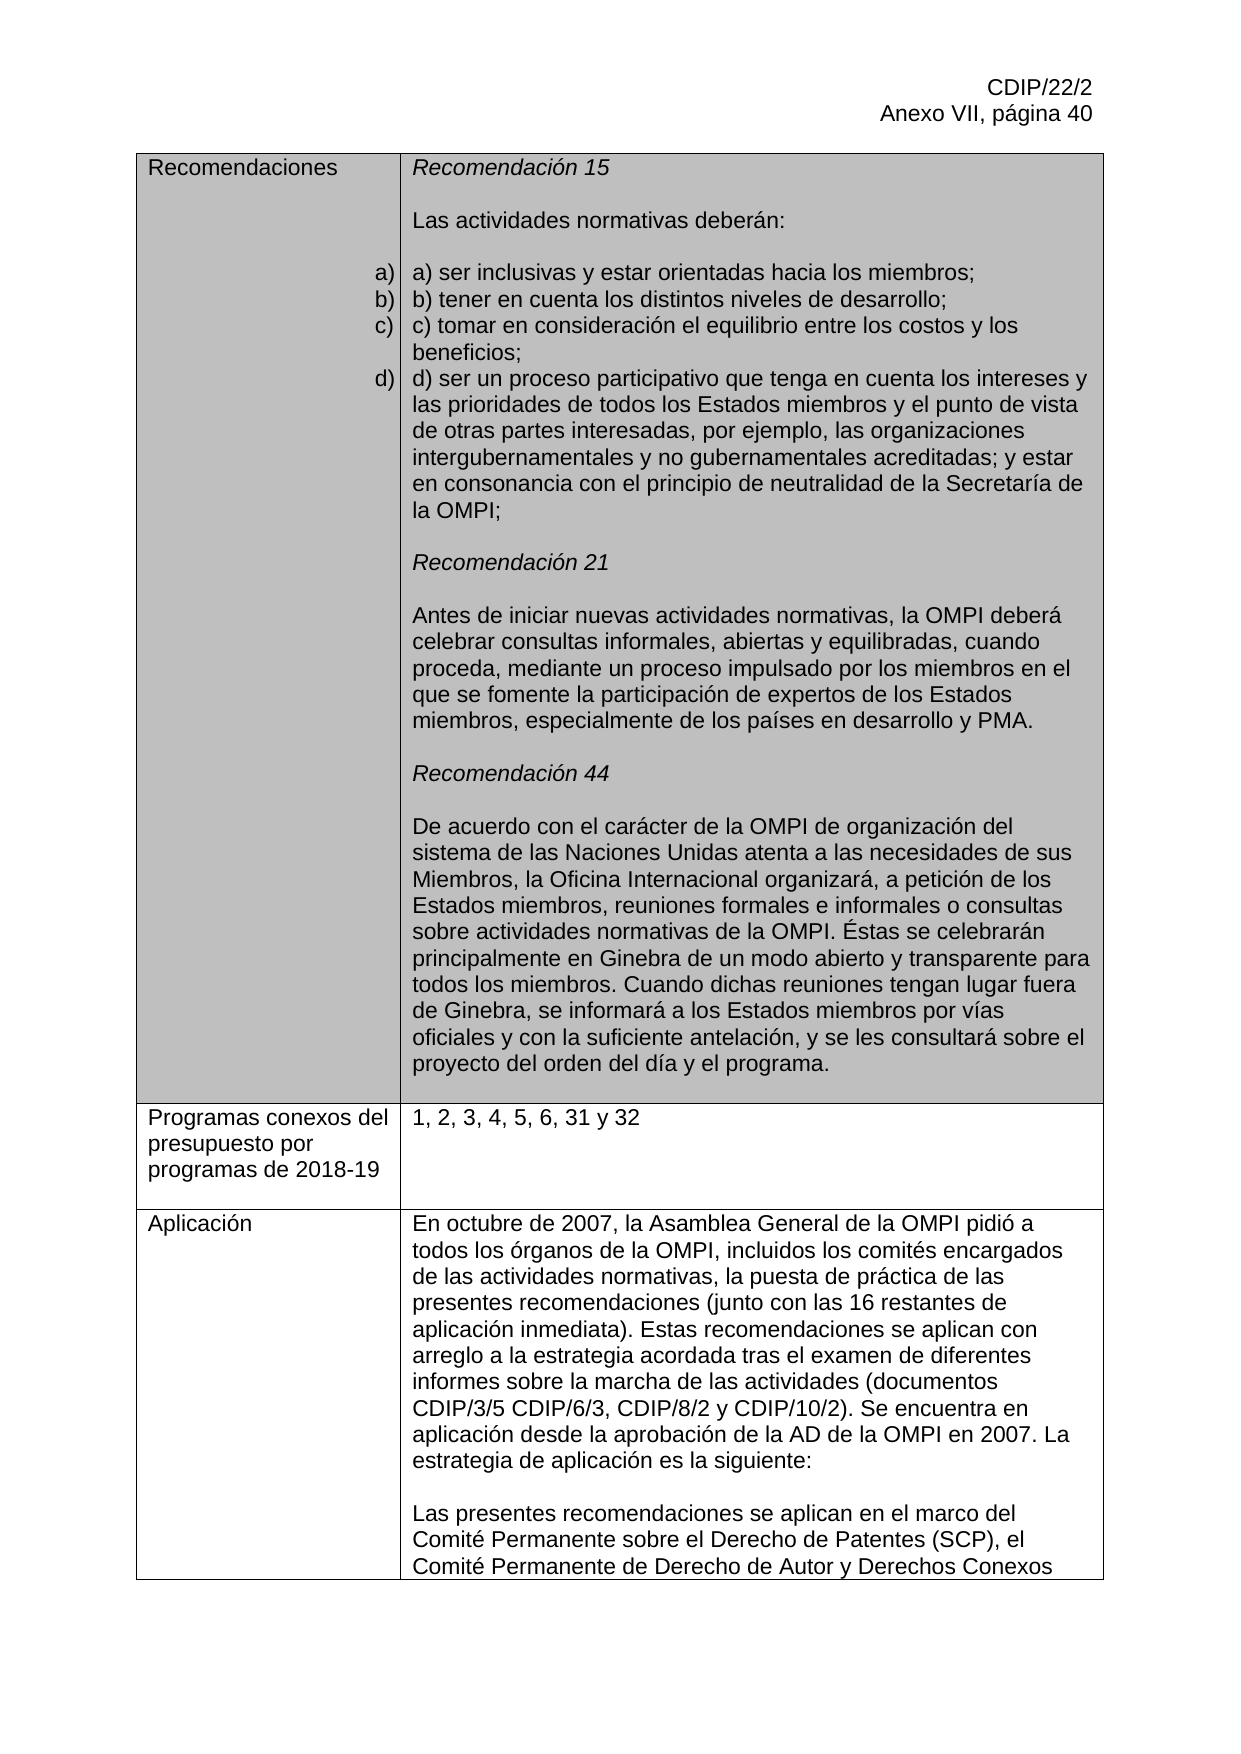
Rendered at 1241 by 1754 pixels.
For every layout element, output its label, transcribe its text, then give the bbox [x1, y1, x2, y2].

table_header Recomendaciones [137, 154, 400, 1103]
table_cell Aplicación [137, 1210, 400, 1579]
table_cell Programas conexos del presupuesto por programas de 2018-19 [137, 1104, 400, 1209]
table_cell 1, 2, 3, 4, 5, 6, 31 y 32 [401, 1104, 1103, 1209]
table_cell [401, 1210, 1103, 1579]
table_header Recomendación 15 Las actividades normativas deberán: a) ser inclusivas y estar orientadas hacia los miembros; b) tener en cuenta los distintos niveles de desarrollo; c) tomar en consideración el equilibrio entre los costos y los beneficios; d) ser un proceso participativo que tenga en cuenta los intereses y las prioridades de todos los Estados miembros y el punto de vista de otras partes interesadas, por ejemplo, las organizaciones intergubernamentales y no gubernamentales acreditadas; y estar en consonancia con el principio de neutralidad de la Secretaría de la OMPI; Recomendación 21 Antes de iniciar nuevas actividades normativas, la OMPI deberá celebrar consultas informales, abiertas y equilibradas, cuando proceda, mediante un proceso impulsado por los miembros en el que se fomente la participación de expertos de los Estados miembros, especialmente de los países en desarrollo y PMA. Recomendación 44 De acuerdo con el carácter de la OMPI de organización del sistema de las Naciones Unidas atenta a las necesidades de sus Miembros, la Oficina Internacional organizará, a petición de los Estados miembros, reuniones formales e informales o consultas sobre actividades normativas de la OMPI. Éstas se celebrarán principalmente en Ginebra de un modo abierto y transparente para todos los miembros. Cuando dichas reuniones tengan lugar fuera de Ginebra, se informará a los Estados miembros por vías oficiales y con la suficiente antelación, y se les consultará sobre el proyecto del orden del día y el programa. [401, 154, 1103, 1103]
